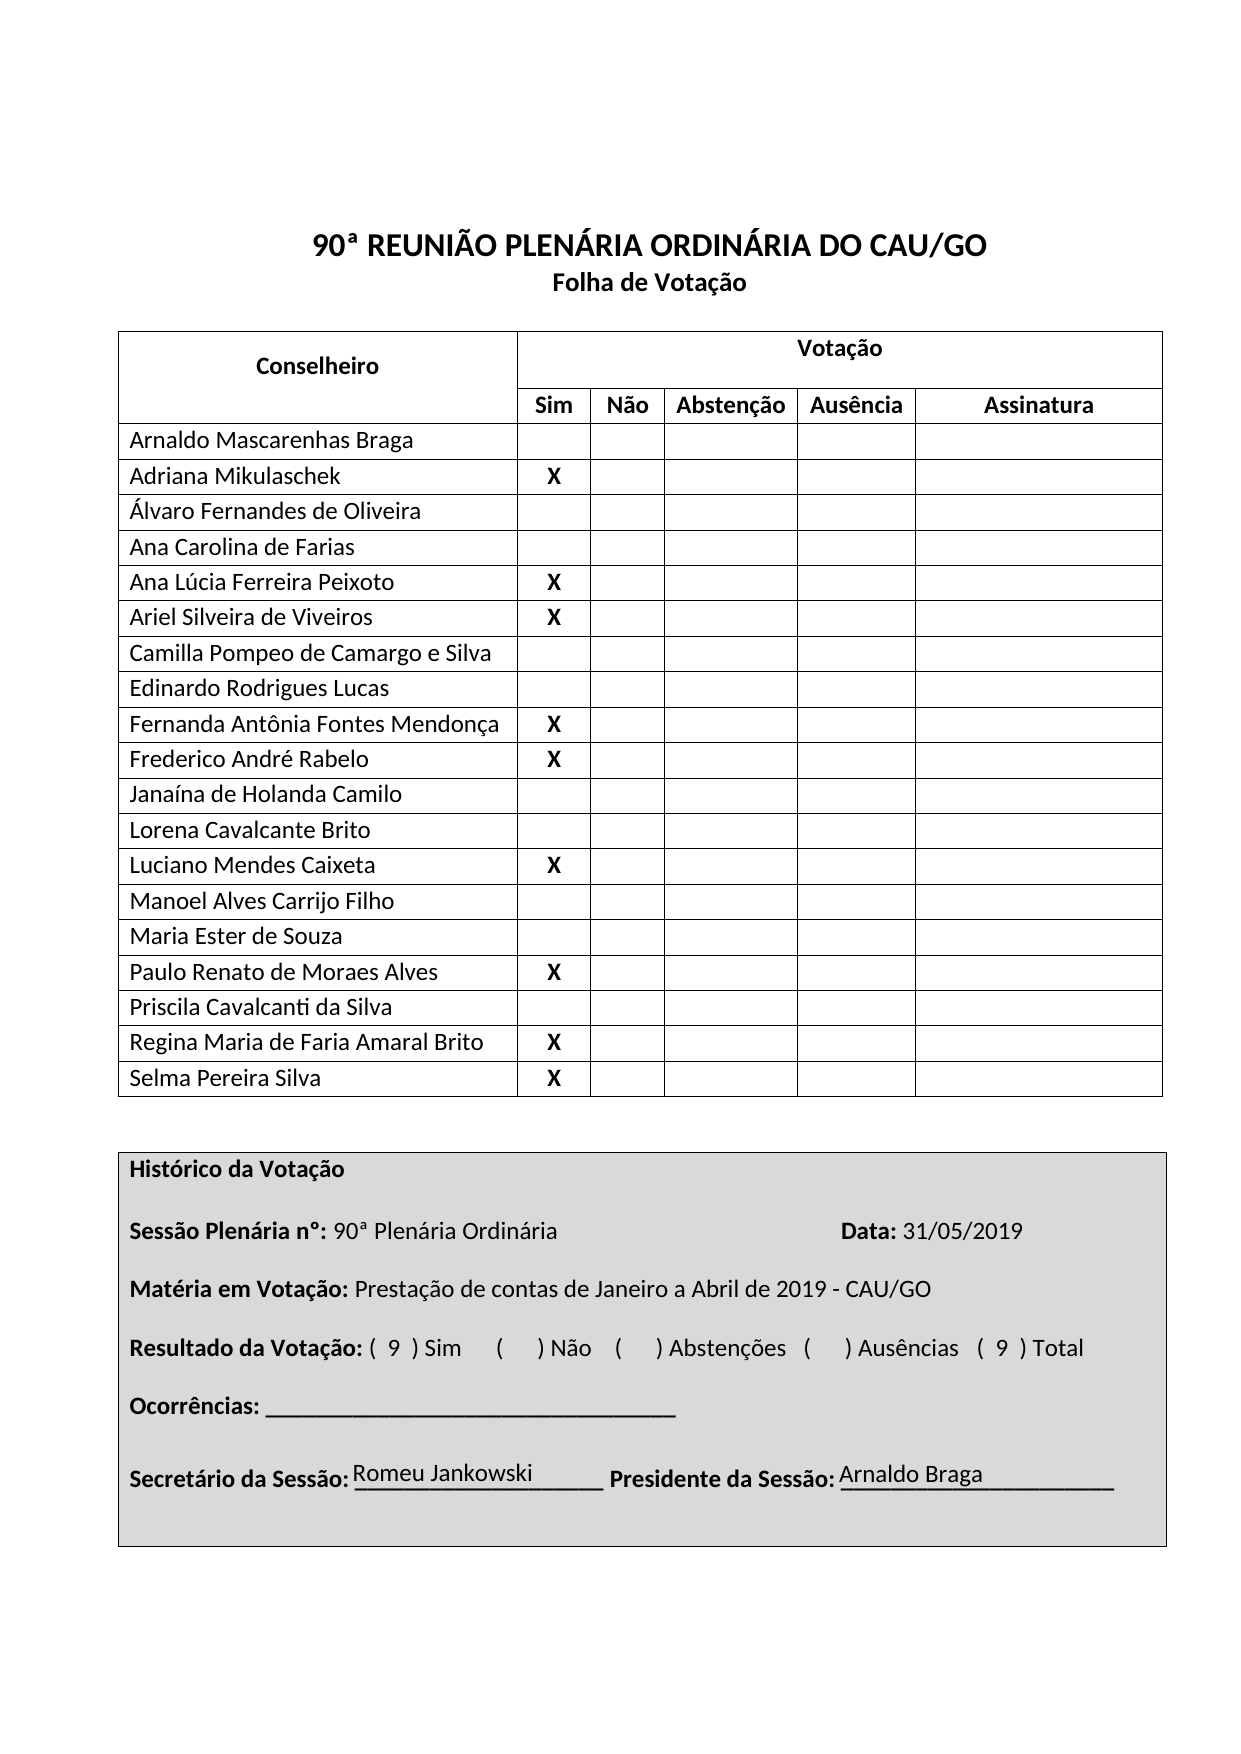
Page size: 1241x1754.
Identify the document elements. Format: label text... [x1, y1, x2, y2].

table_cell [916, 991, 1162, 1025]
table_cell Abstenção [665, 389, 797, 423]
text Folha de Votação [177, 265, 1122, 298]
table_cell [798, 849, 915, 884]
table_cell [798, 814, 915, 848]
table_cell [916, 743, 1162, 777]
table_cell X [518, 743, 590, 777]
table_cell Matéria em Votação: Prestação de contas de Janeiro a Abril de 2019 - CAU/GO [119, 1273, 1166, 1332]
table_cell [916, 1062, 1162, 1096]
table_cell Ausência [798, 389, 915, 423]
table_cell X [518, 1026, 590, 1061]
table_cell [591, 814, 664, 848]
table_cell X [518, 849, 590, 884]
table_cell Resultado da Votação: ( 9 ) Sim ( ) Não ( ) Abstenções ( ) Ausências ( 9 ) Total [119, 1332, 1166, 1390]
table_cell Maria Ester de Souza [119, 920, 517, 954]
table_cell [591, 956, 664, 990]
table_cell [798, 956, 915, 990]
table_cell Álvaro Fernandes de Oliveira [119, 495, 517, 529]
table_cell [798, 460, 915, 494]
table_cell [798, 920, 915, 954]
table_cell [591, 708, 664, 742]
table_cell X [518, 566, 590, 600]
table_cell [665, 460, 797, 494]
table_cell [798, 495, 915, 529]
table_cell X [518, 601, 590, 636]
table_cell [798, 601, 915, 636]
table_cell [591, 1026, 664, 1061]
table_cell X [518, 708, 590, 742]
table_header Conselheiro [119, 332, 517, 423]
table_cell Sim [518, 389, 590, 423]
table_cell [798, 991, 915, 1025]
table_cell [591, 1062, 664, 1096]
table_cell [591, 460, 664, 494]
table_cell [591, 495, 664, 529]
table_cell Assinatura [916, 389, 1162, 423]
table_cell [798, 531, 915, 565]
table_cell [665, 991, 797, 1025]
table_cell [591, 566, 664, 600]
table_cell [916, 424, 1162, 459]
table_cell Selma Pereira Silva [119, 1062, 517, 1096]
table_cell [665, 885, 797, 919]
table_cell [798, 637, 915, 671]
table_cell [798, 708, 915, 742]
table_cell [518, 991, 590, 1025]
table_cell [798, 885, 915, 919]
table_cell [591, 601, 664, 636]
table_cell Ana Lúcia Ferreira Peixoto [119, 566, 517, 600]
table_cell Edinardo Rodrigues Lucas [119, 672, 517, 707]
table_cell [916, 885, 1162, 919]
table_cell [518, 531, 590, 565]
table_cell [591, 779, 664, 813]
table_cell [591, 531, 664, 565]
table_header Votação [518, 332, 1162, 388]
table_cell [916, 814, 1162, 848]
table_cell [916, 1026, 1162, 1061]
table_cell [916, 531, 1162, 565]
table_cell [518, 424, 590, 459]
table_cell [798, 743, 915, 777]
table_cell [665, 849, 797, 884]
table_cell [916, 849, 1162, 884]
table_cell [665, 424, 797, 459]
table_cell Lorena Cavalcante Brito [119, 814, 517, 848]
table_cell [591, 849, 664, 884]
table_cell Não [591, 389, 664, 423]
table_cell [798, 566, 915, 600]
table_cell [916, 708, 1162, 742]
table_cell Priscila Cavalcanti da Silva [119, 991, 517, 1025]
table_cell [591, 424, 664, 459]
table_cell [665, 637, 797, 671]
text 90ª REUNIÃO PLENÁRIA ORDINÁRIA DO CAU/GO [177, 224, 1122, 265]
table_cell X [518, 1062, 590, 1096]
table_cell [665, 566, 797, 600]
table_cell [518, 779, 590, 813]
table_cell Arnaldo Mascarenhas Braga [119, 424, 517, 459]
table_cell [665, 601, 797, 636]
table_cell [665, 956, 797, 990]
table_cell [798, 1026, 915, 1061]
table_cell Secretário da Sessão: ____________________ Presidente da Sessão: ______________________ [119, 1463, 1166, 1546]
table_cell [798, 672, 915, 707]
table_cell Ana Carolina de Farias [119, 531, 517, 565]
table_cell [591, 637, 664, 671]
table_cell Luciano Mendes Caixeta [119, 849, 517, 884]
table_cell Manoel Alves Carrijo Filho [119, 885, 517, 919]
table_cell Ariel Silveira de Viveiros [119, 601, 517, 636]
table_cell [916, 566, 1162, 600]
table_cell Adriana Mikulaschek [119, 460, 517, 494]
table_cell [518, 920, 590, 954]
table_cell Janaína de Holanda Camilo [119, 779, 517, 813]
table_cell [591, 991, 664, 1025]
table_cell Regina Maria de Faria Amaral Brito [119, 1026, 517, 1061]
table_cell [518, 672, 590, 707]
table_cell [665, 495, 797, 529]
table_cell X [518, 460, 590, 494]
table_cell [665, 1062, 797, 1096]
table_cell [798, 779, 915, 813]
table_cell [665, 743, 797, 777]
table_cell [665, 672, 797, 707]
table_cell [916, 920, 1162, 954]
table_cell [916, 637, 1162, 671]
table_cell [518, 814, 590, 848]
table_cell [518, 885, 590, 919]
table_cell [916, 779, 1162, 813]
table_cell X [518, 956, 590, 990]
table_cell [798, 424, 915, 459]
table_cell [798, 1062, 915, 1096]
table_cell [591, 743, 664, 777]
table_cell [591, 885, 664, 919]
table_cell Ocorrências: _________________________________ [119, 1390, 1166, 1463]
table_cell [665, 708, 797, 742]
table_cell [665, 920, 797, 954]
table_cell [916, 956, 1162, 990]
table_cell [518, 637, 590, 671]
table_cell [665, 814, 797, 848]
table_cell Paulo Renato de Moraes Alves [119, 956, 517, 990]
table_cell [665, 1026, 797, 1061]
table_cell [916, 601, 1162, 636]
table_header Histórico da Votação [119, 1153, 1166, 1215]
table_cell [665, 531, 797, 565]
table_cell [916, 460, 1162, 494]
table_cell [665, 779, 797, 813]
table_cell [916, 672, 1162, 707]
table_cell Sessão Plenária nº: 90ª Plenária Ordinária Data: 31/05/2019 [119, 1215, 1166, 1273]
table_cell Camilla Pompeo de Camargo e Silva [119, 637, 517, 671]
table_cell [916, 495, 1162, 529]
table_cell [518, 495, 590, 529]
table_cell [591, 920, 664, 954]
table_cell Frederico André Rabelo [119, 743, 517, 777]
table_cell [591, 672, 664, 707]
table_cell Fernanda Antônia Fontes Mendonça [119, 708, 517, 742]
